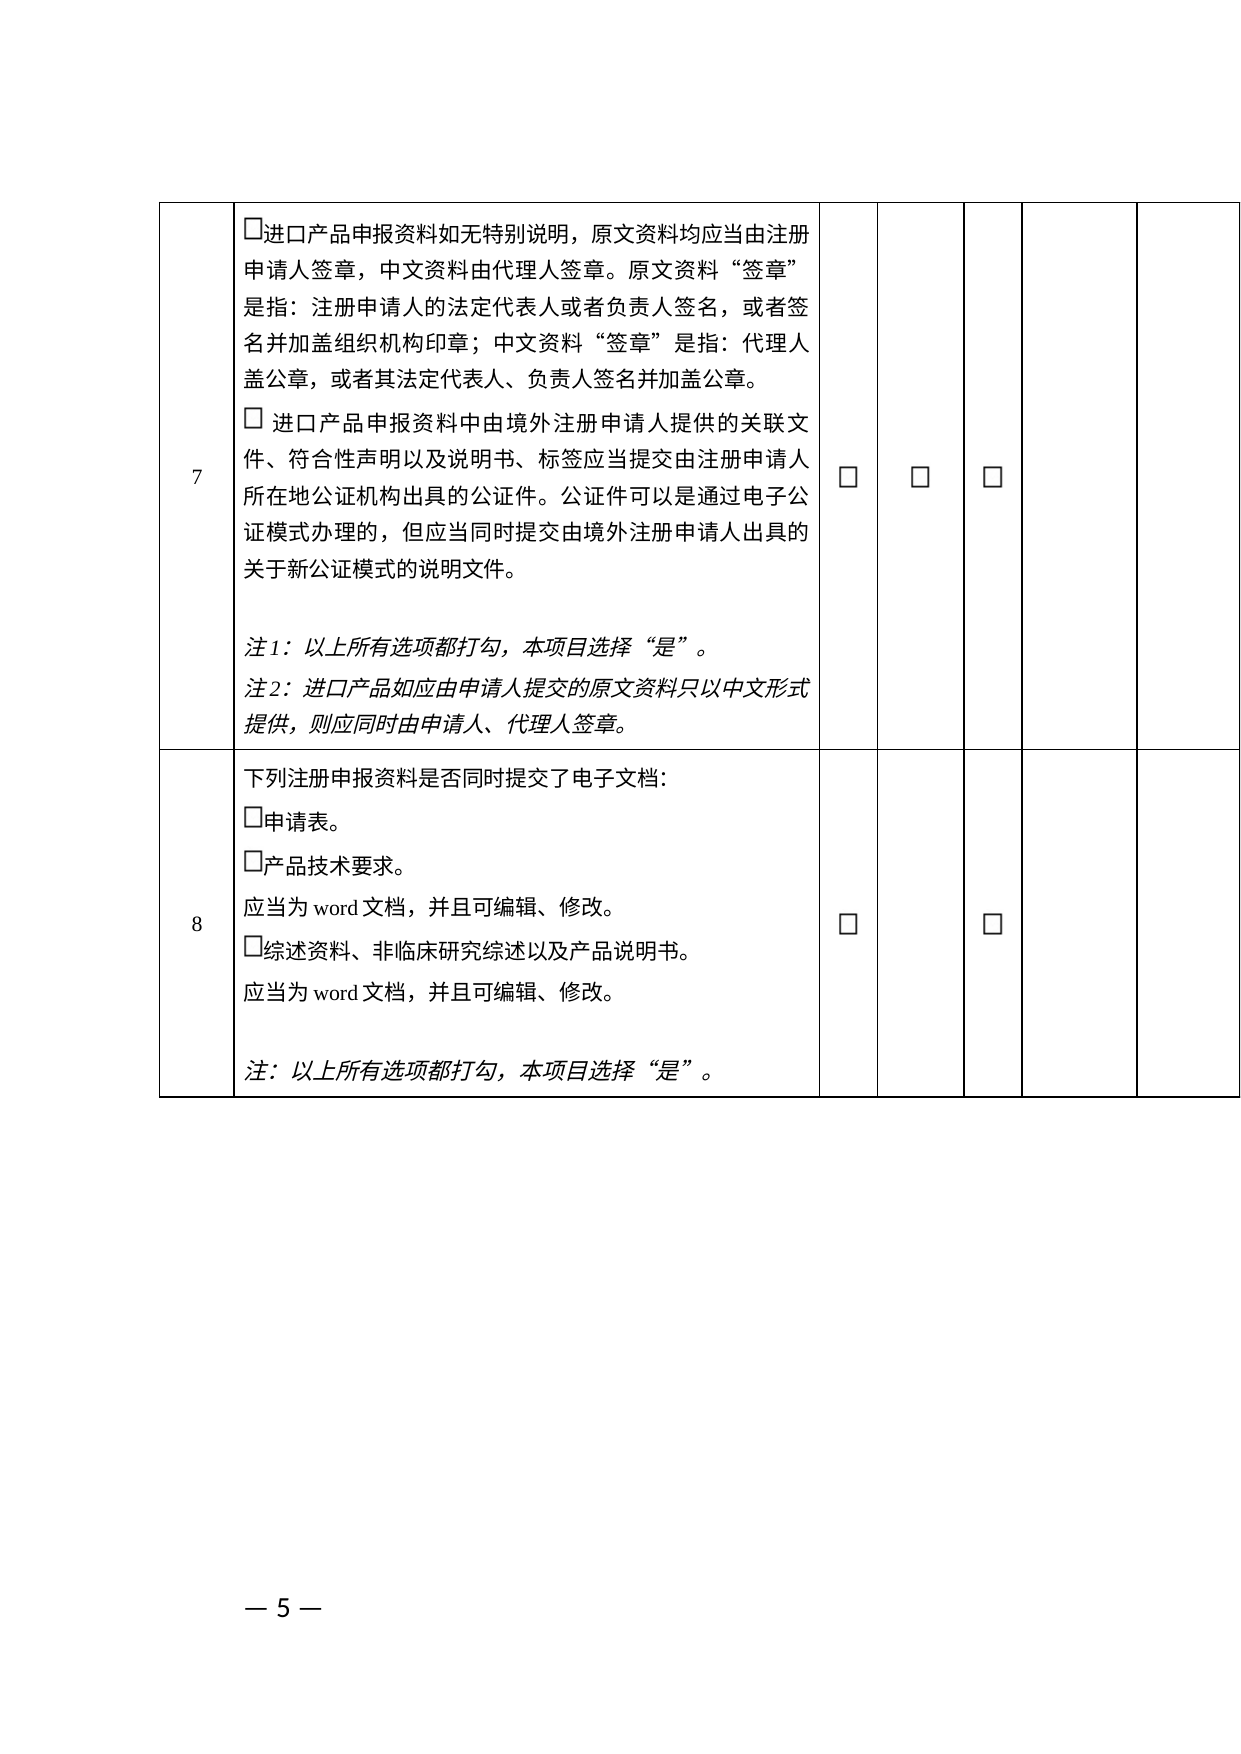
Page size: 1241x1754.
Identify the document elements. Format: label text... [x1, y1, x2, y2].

table_cell [820, 750, 877, 1096]
picture [243, 802, 264, 831]
picture [243, 846, 264, 875]
table_cell [820, 203, 877, 748]
picture [838, 909, 859, 938]
picture [982, 909, 1004, 938]
picture [243, 214, 264, 243]
table_cell [1138, 750, 1239, 1096]
table_cell [1138, 203, 1239, 748]
picture [838, 462, 859, 491]
picture [982, 462, 1004, 491]
table_cell [1023, 750, 1136, 1096]
table_cell 下列注册申报资料是否同时提交了电子文档： 申请表。 产品技术要求。 应当为word文档，并且可编辑、修改。 综述资料、非临床研究综述以及产品说明书。 应当为word文档，并且可编辑、修改。 注：以上所有选项都打勾，本项目选择“是”。 [235, 750, 819, 1096]
table_cell [878, 750, 963, 1096]
table_cell [965, 750, 1021, 1096]
table_cell [965, 203, 1021, 748]
table_cell 7 [160, 203, 233, 748]
table_cell [878, 203, 963, 748]
table_cell [1023, 203, 1136, 748]
picture [910, 462, 931, 491]
picture [243, 931, 264, 960]
table_cell 进口产品申报资料如无特别说明，原文资料均应当由注册申请人签章，中文资料由代理人签章。原文资料“签章”是指：注册申请人的法定代表人或者负责人签名，或者签名并加盖组织机构印章；中文资料“签章”是指：代理人盖公章，或者其法定代表人、负责人签名并加盖公章。 进口产品申报资料中由境外注册申请人提供的关联文件、符合性声明以及说明书、标签应当提交由注册申请人所在地公证机构出具的公证件。公证件可以是通过电子公证模式办理的，但应当同时提交由境外注册申请人出具的关于新公证模式的说明文件。 注1：以上所有选项都打勾，本项目选择“是”。 注2：进口产品如应由申请人提交的原文资料只以中文形式提供，则应同时由申请人、代理人签章。 [235, 203, 819, 748]
table_cell 8 [160, 750, 233, 1096]
picture [243, 403, 264, 432]
